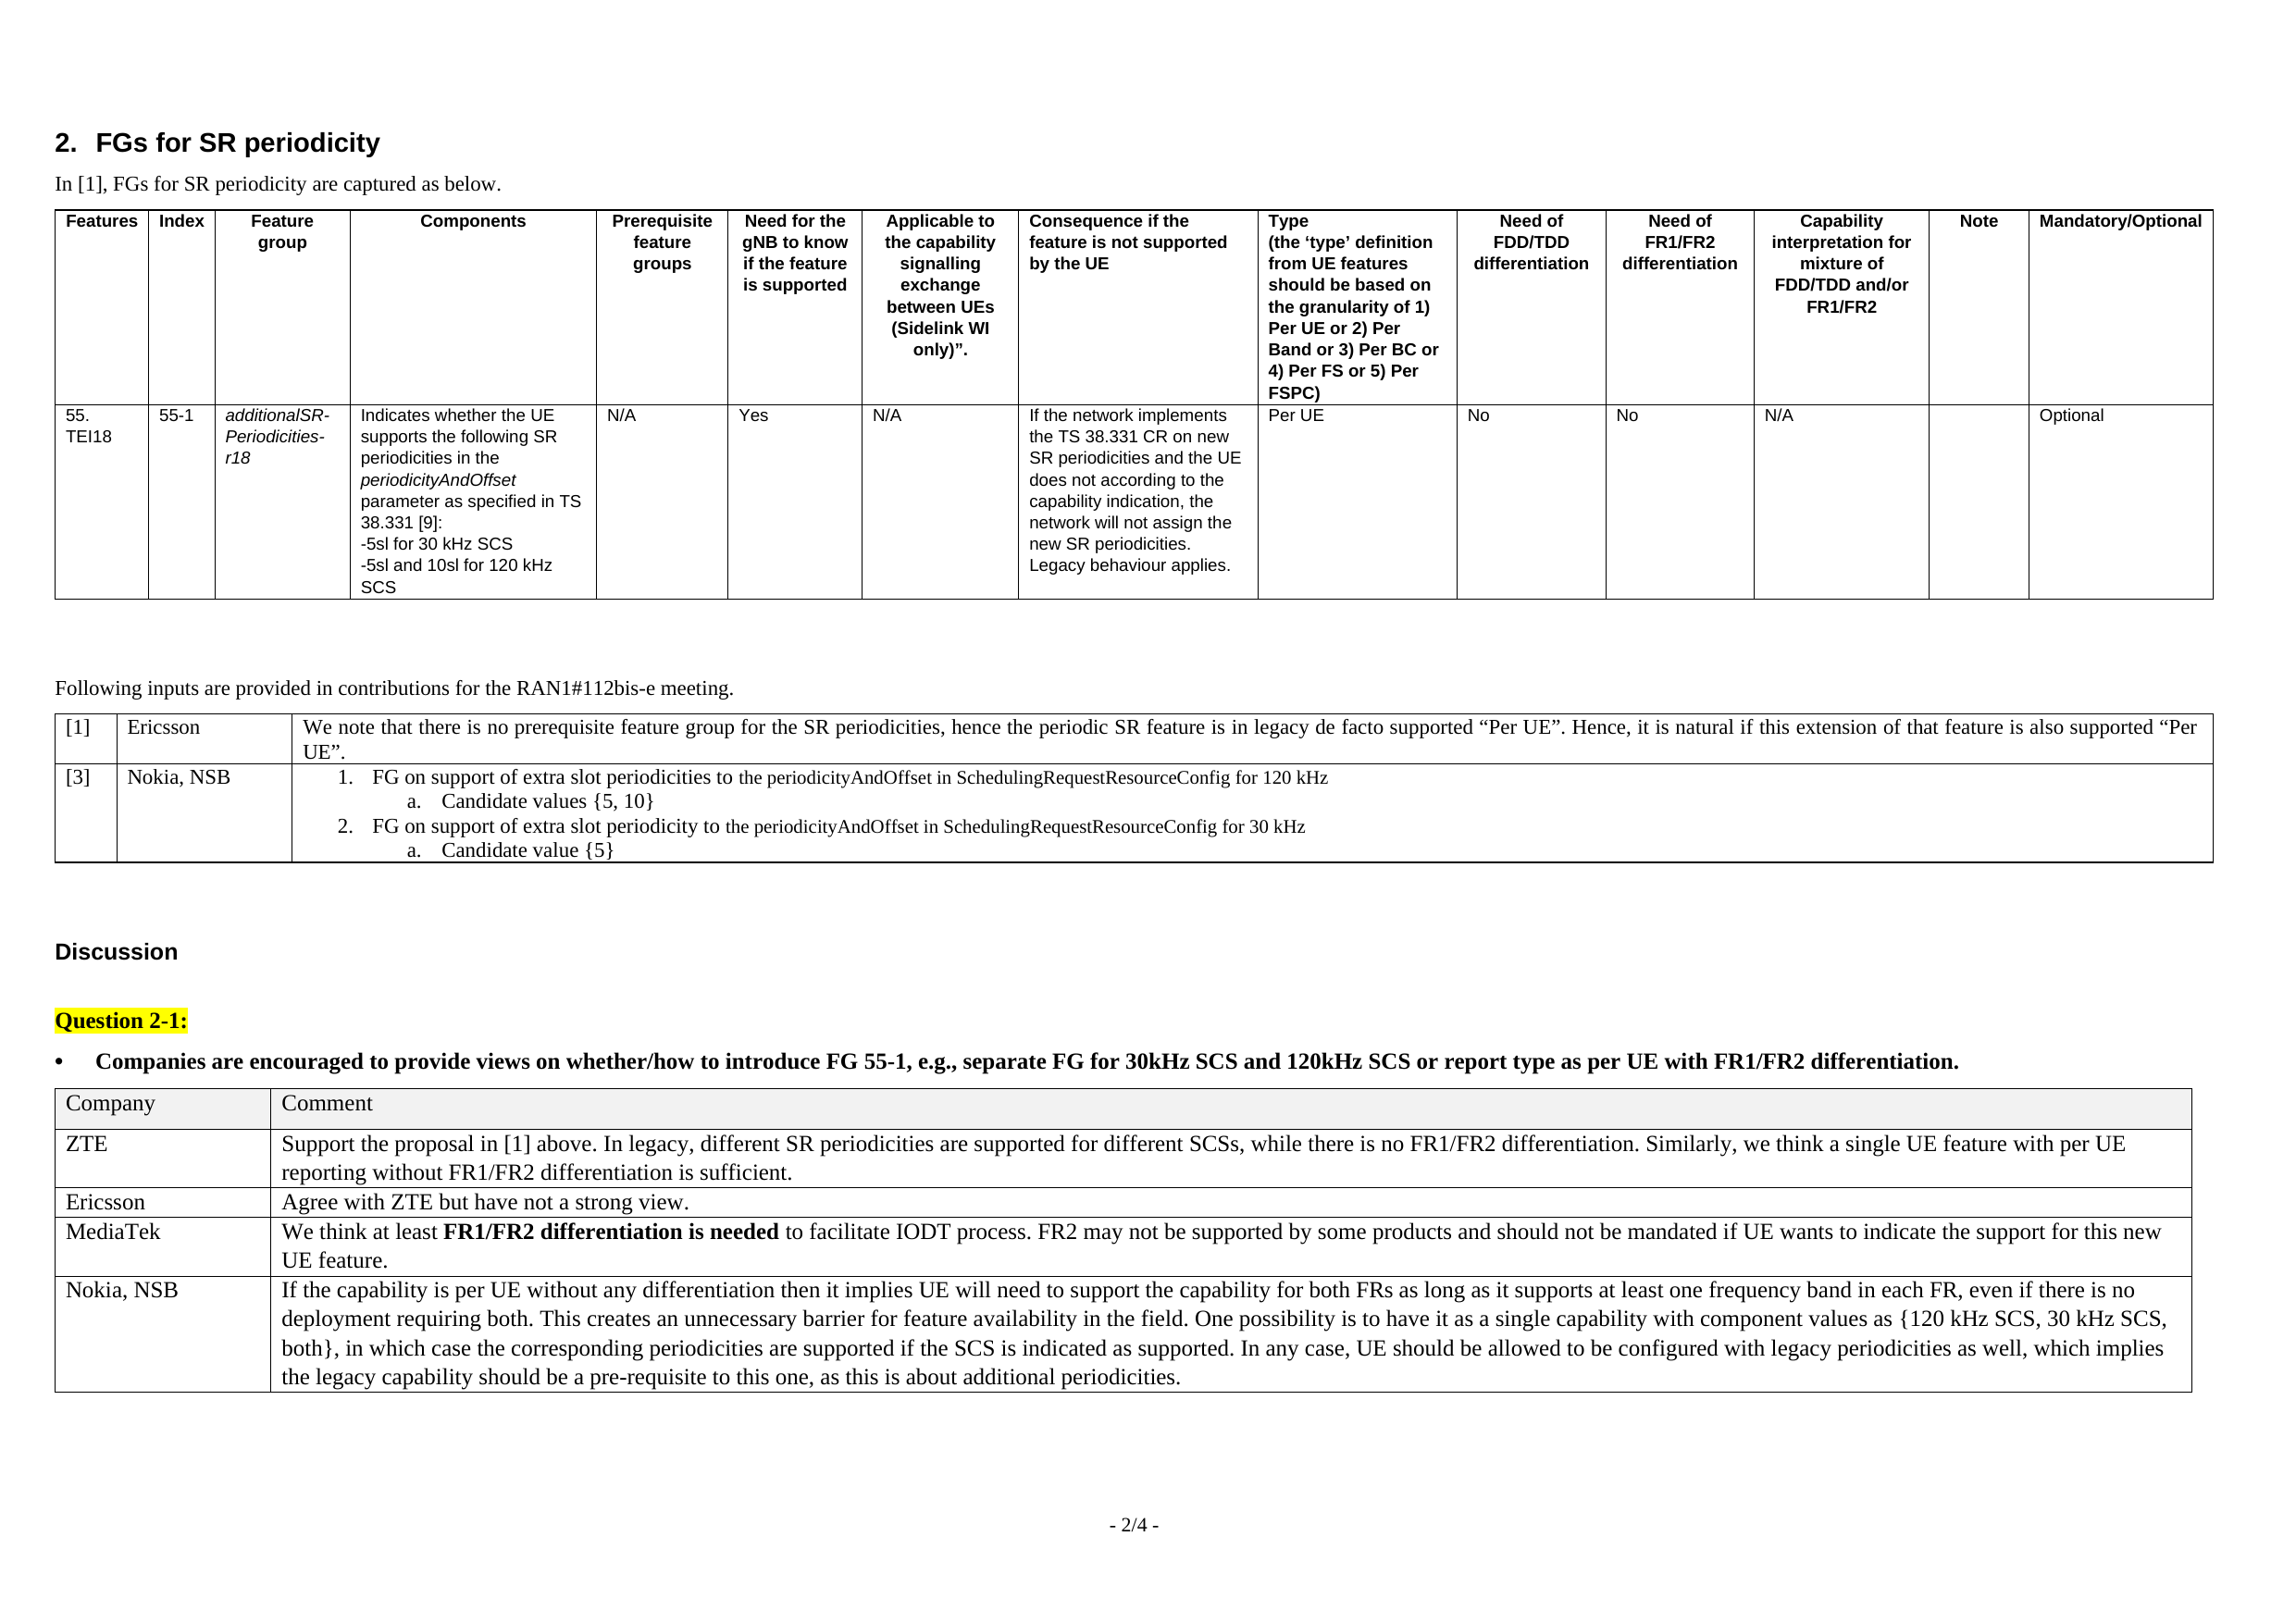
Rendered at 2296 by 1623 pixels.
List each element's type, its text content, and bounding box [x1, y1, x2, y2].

table_cell Optional [2029, 405, 2213, 599]
table_cell 55-1 [149, 405, 215, 599]
table_cell Nokia, NSB [118, 764, 292, 861]
table_header Mandatory/Optional [2029, 211, 2213, 404]
table_cell Support the proposal in [1] above. In legacy, different SR periodicities are supported for different SCSs, while there is no FR1/FR2 differentiation. Similarly, we think a single UE feature with per UE reporting without FR1/FR2 differentiation is sufficient. [271, 1130, 2191, 1187]
table_header Capability interpretation for mixture of FDD/TDD and/or FR1/FR2 [1755, 211, 1929, 404]
table_header Ericsson [118, 714, 292, 763]
list Companies are encouraged to provide views on whether/how to introduce FG 55-1, e.g., separate FG for 30kHz SCS and 120kHz SCS or report type as per UE with FR1/FR2 differentiation. [55, 1047, 2214, 1074]
table_header We note that there is no prerequisite feature group for the SR periodicities, hence the periodic SR feature is in legacy de facto supported “Per UE”. Hence, it is natural if this extension of that feature is also supported “Per UE”. [292, 714, 2213, 763]
text Question 2-1: [55, 1007, 2214, 1034]
table_cell Nokia, NSB [56, 1277, 270, 1392]
text Following inputs are provided in contributions for the RAN1#112bis-e meeting. [55, 675, 2214, 700]
table_header Comment [271, 1089, 2191, 1129]
table_cell MediaTek [56, 1218, 270, 1275]
table_header [1] [56, 714, 117, 763]
table_header Index [149, 211, 215, 404]
table_header Need of FR1/FR2 differentiation [1607, 211, 1754, 404]
table_header Feature group [216, 211, 350, 404]
table_header Applicable to the capability signalling exchange between UEs (Sidelink WI only)”. [863, 211, 1018, 404]
table_header Need of FDD/TDD differentiation [1458, 211, 1606, 404]
table_cell [3] [56, 764, 117, 861]
table_header Prerequisite feature groups [597, 211, 727, 404]
table_cell FG on support of extra slot periodicities to the periodicityAndOffset in SchedulingRequestResourceConfig for 120 kHz Candidate values {5, 10} FG on support of extra slot periodicity to the periodicityAndOffset in SchedulingRequestResourceConfig for 30 kHz Candidate value {5} [292, 764, 2213, 861]
subtitle Discussion [55, 938, 2214, 965]
subtitle FGs for SR periodicity [55, 127, 2214, 157]
table_header Note [1930, 211, 2029, 404]
table_cell ZTE [56, 1130, 270, 1187]
table_cell 55. TEI18 [56, 405, 148, 599]
text In [1], FGs for SR periodicity are captured as below. [55, 172, 2214, 196]
table_cell We think at least FR1/FR2 differentiation is needed to facilitate IODT process. FR2 may not be supported by some products and should not be mandated if UE wants to indicate the support for this new UE feature. [271, 1218, 2191, 1275]
table_cell N/A [863, 405, 1018, 599]
table_cell If the network implements the TS 38.331 CR on new SR periodicities and the UE does not according to the capability indication, the network will not assign the new SR periodicities. Legacy behaviour applies. [1019, 405, 1258, 599]
table_cell Agree with ZTE but have not a strong view. [271, 1188, 2191, 1217]
table_header Features [56, 211, 148, 404]
table_cell N/A [597, 405, 727, 599]
table_cell [1930, 405, 2029, 599]
table_cell Indicates whether the UE supports the following SR periodicities in the periodicityAndOffset parameter as specified in TS 38.331 [9]: -5sl for 30 kHz SCS -5sl and 10sl for 120 kHz SCS [351, 405, 596, 599]
table_header Need for the gNB to know if the feature is supported [728, 211, 862, 404]
table_cell Ericsson [56, 1188, 270, 1217]
table_cell No [1607, 405, 1754, 599]
table_cell If the capability is per UE without any differentiation then it implies UE will need to support the capability for both FRs as long as it supports at least one frequency band in each FR, even if there is no deployment requiring both. This creates an unnecessary barrier for feature availability in the field. One possibility is to have it as a single capability with component values as {120 kHz SCS, 30 kHz SCS, both}, in which case the corresponding periodicities are supported if the SCS is indicated as supported. In any case, UE should be allowed to be configured with legacy periodicities as well, which implies the legacy capability should be a pre-requisite to this one, as this is about additional periodicities. [271, 1277, 2191, 1392]
table_cell Per UE [1259, 405, 1457, 599]
table_header Consequence if the feature is not supported by the UE [1019, 211, 1258, 404]
table_cell Yes [728, 405, 862, 599]
table_cell No [1458, 405, 1606, 599]
table_header Components [351, 211, 596, 404]
table_header Type (the ‘type’ definition from UE features should be based on the granularity of 1) Per UE or 2) Per Band or 3) Per BC or 4) Per FS or 5) Per FSPC) [1259, 211, 1457, 404]
table_cell N/A [1755, 405, 1929, 599]
table_cell additionalSR-Periodicities-r18 [216, 405, 350, 599]
table_header Company [56, 1089, 270, 1129]
